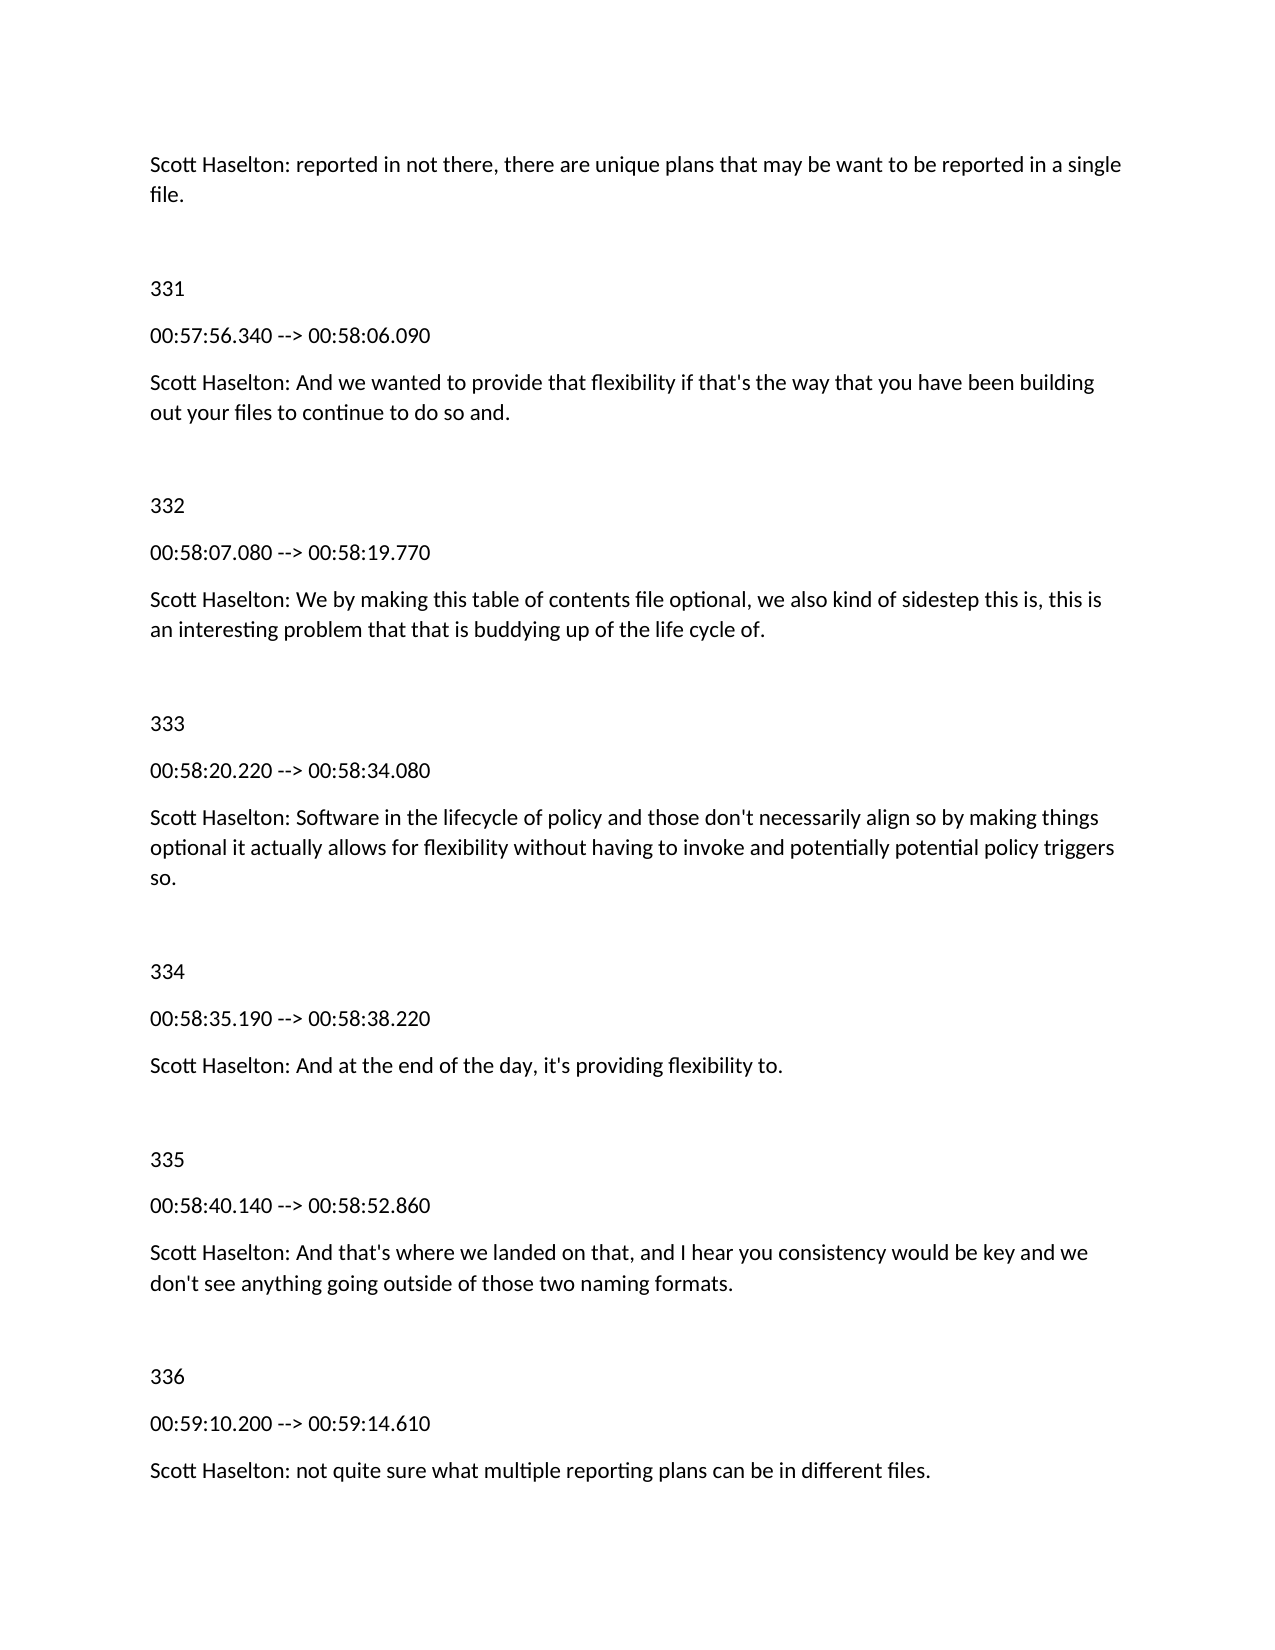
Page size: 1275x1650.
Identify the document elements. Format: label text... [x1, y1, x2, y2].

text 00:58:20.220 --> 00:58:34.080 [150, 756, 1125, 784]
text 336 [150, 1362, 1125, 1391]
text 00:58:35.190 --> 00:58:38.220 [150, 1004, 1125, 1032]
text 00:58:07.080 --> 00:58:19.770 [150, 538, 1125, 567]
text 331 [150, 274, 1125, 302]
text 00:59:10.200 --> 00:59:14.610 [150, 1409, 1125, 1437]
text 332 [150, 492, 1125, 520]
text Scott Haselton: We by making this table of contents file optional, we also kind of sidestep this is, this is an interesting problem that that is buddying up of the life cycle of. [150, 585, 1125, 644]
text Scott Haselton: not quite sure what multiple reporting plans can be in different files. [150, 1456, 1125, 1484]
text Scott Haselton: reported in not there, there are unique plans that may be want to be reported in a single file. [150, 150, 1125, 208]
text 00:57:56.340 --> 00:58:06.090 [150, 321, 1125, 349]
text Scott Haselton: Software in the lifecycle of policy and those don't necessarily align so by making things optional it actually allows for flexibility without having to invoke and potentially potential policy triggers so. [150, 803, 1125, 892]
text 333 [150, 709, 1125, 737]
text 335 [150, 1145, 1125, 1173]
text 334 [150, 957, 1125, 985]
text Scott Haselton: And we wanted to provide that flexibility if that's the way that you have been building out your files to continue to do so and. [150, 368, 1125, 426]
text Scott Haselton: And at the end of the day, it's providing flexibility to. [150, 1051, 1125, 1079]
text 00:58:40.140 --> 00:58:52.860 [150, 1192, 1125, 1220]
text Scott Haselton: And that's where we landed on that, and I hear you consistency would be key and we don't see anything going outside of those two naming formats. [150, 1238, 1125, 1297]
